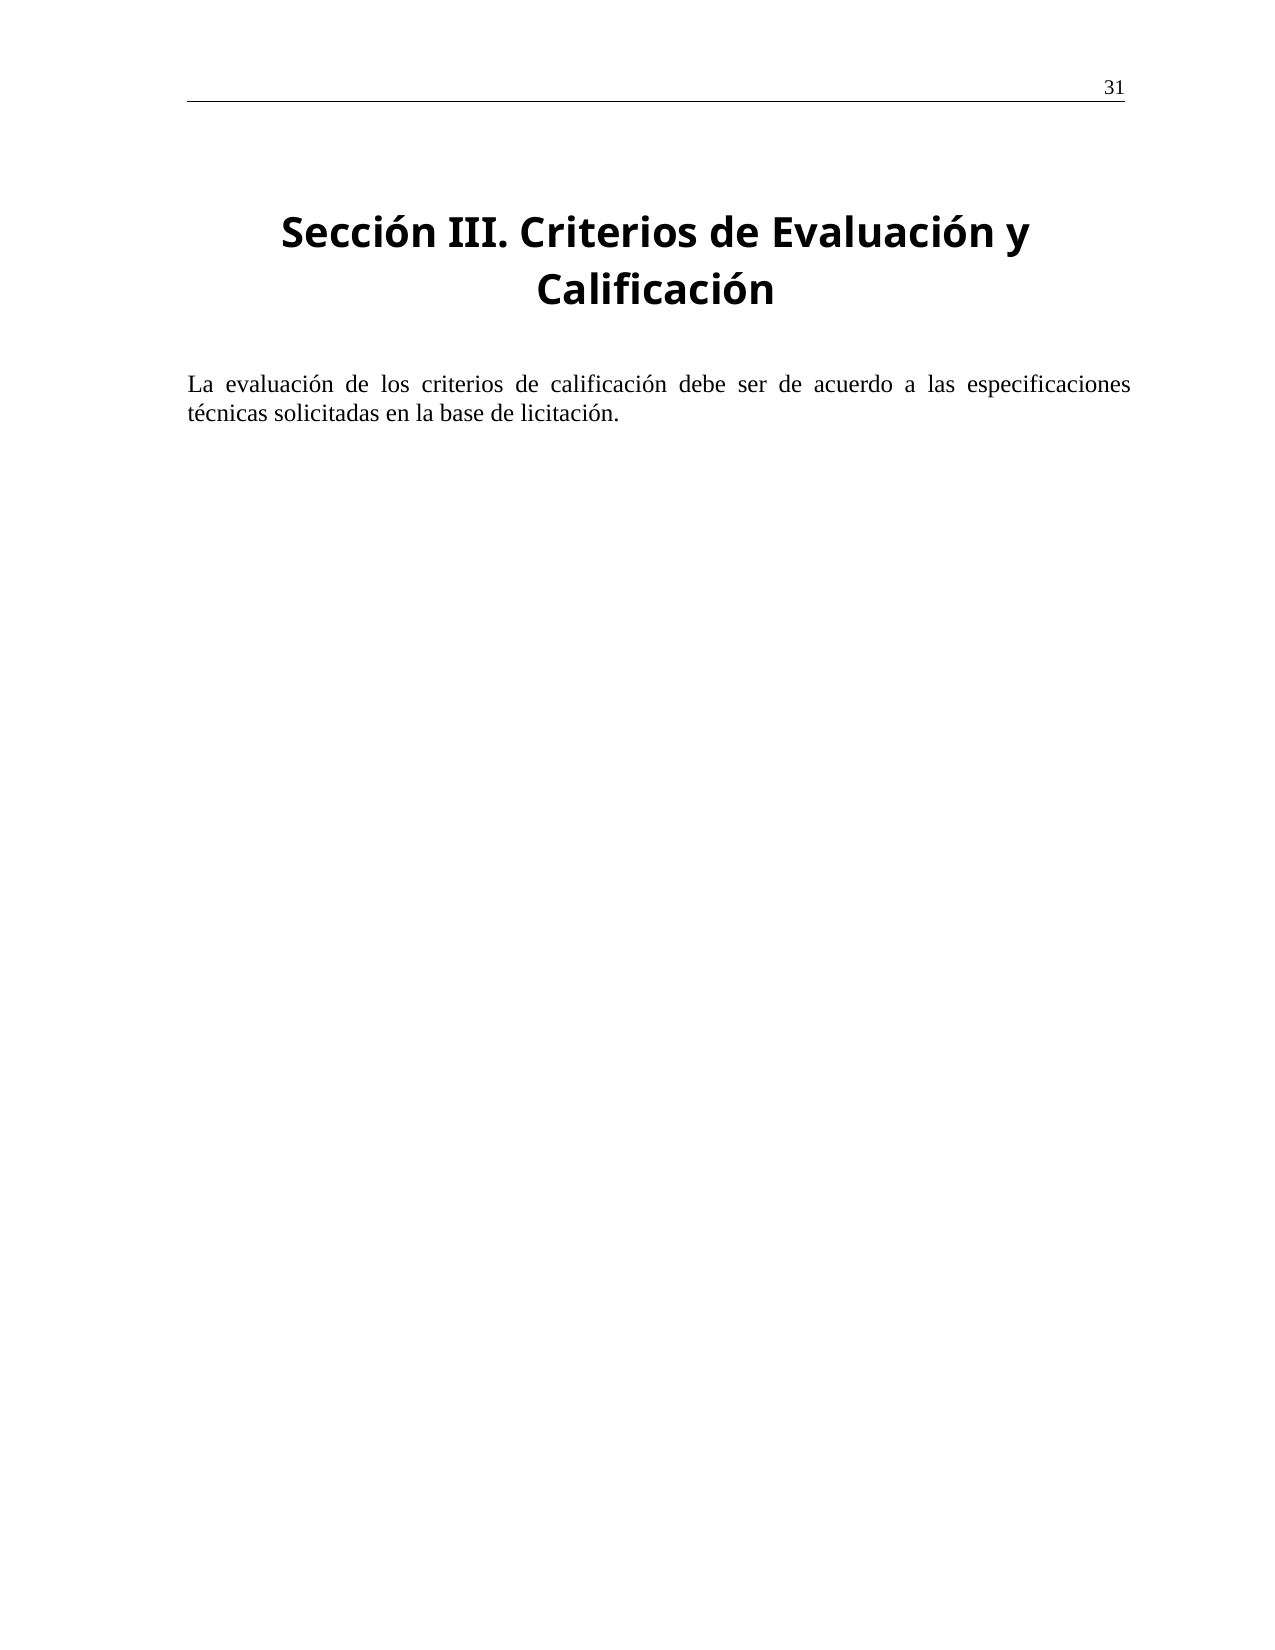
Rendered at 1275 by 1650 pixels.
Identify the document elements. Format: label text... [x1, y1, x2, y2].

text La evaluación de los criterios de calificación debe ser de acuerdo a las especificaciones técnicas solicitadas en la base de licitación. [187, 369, 1132, 426]
subtitle Sección III. Criterios de Evaluación y Calificación [187, 203, 1125, 316]
